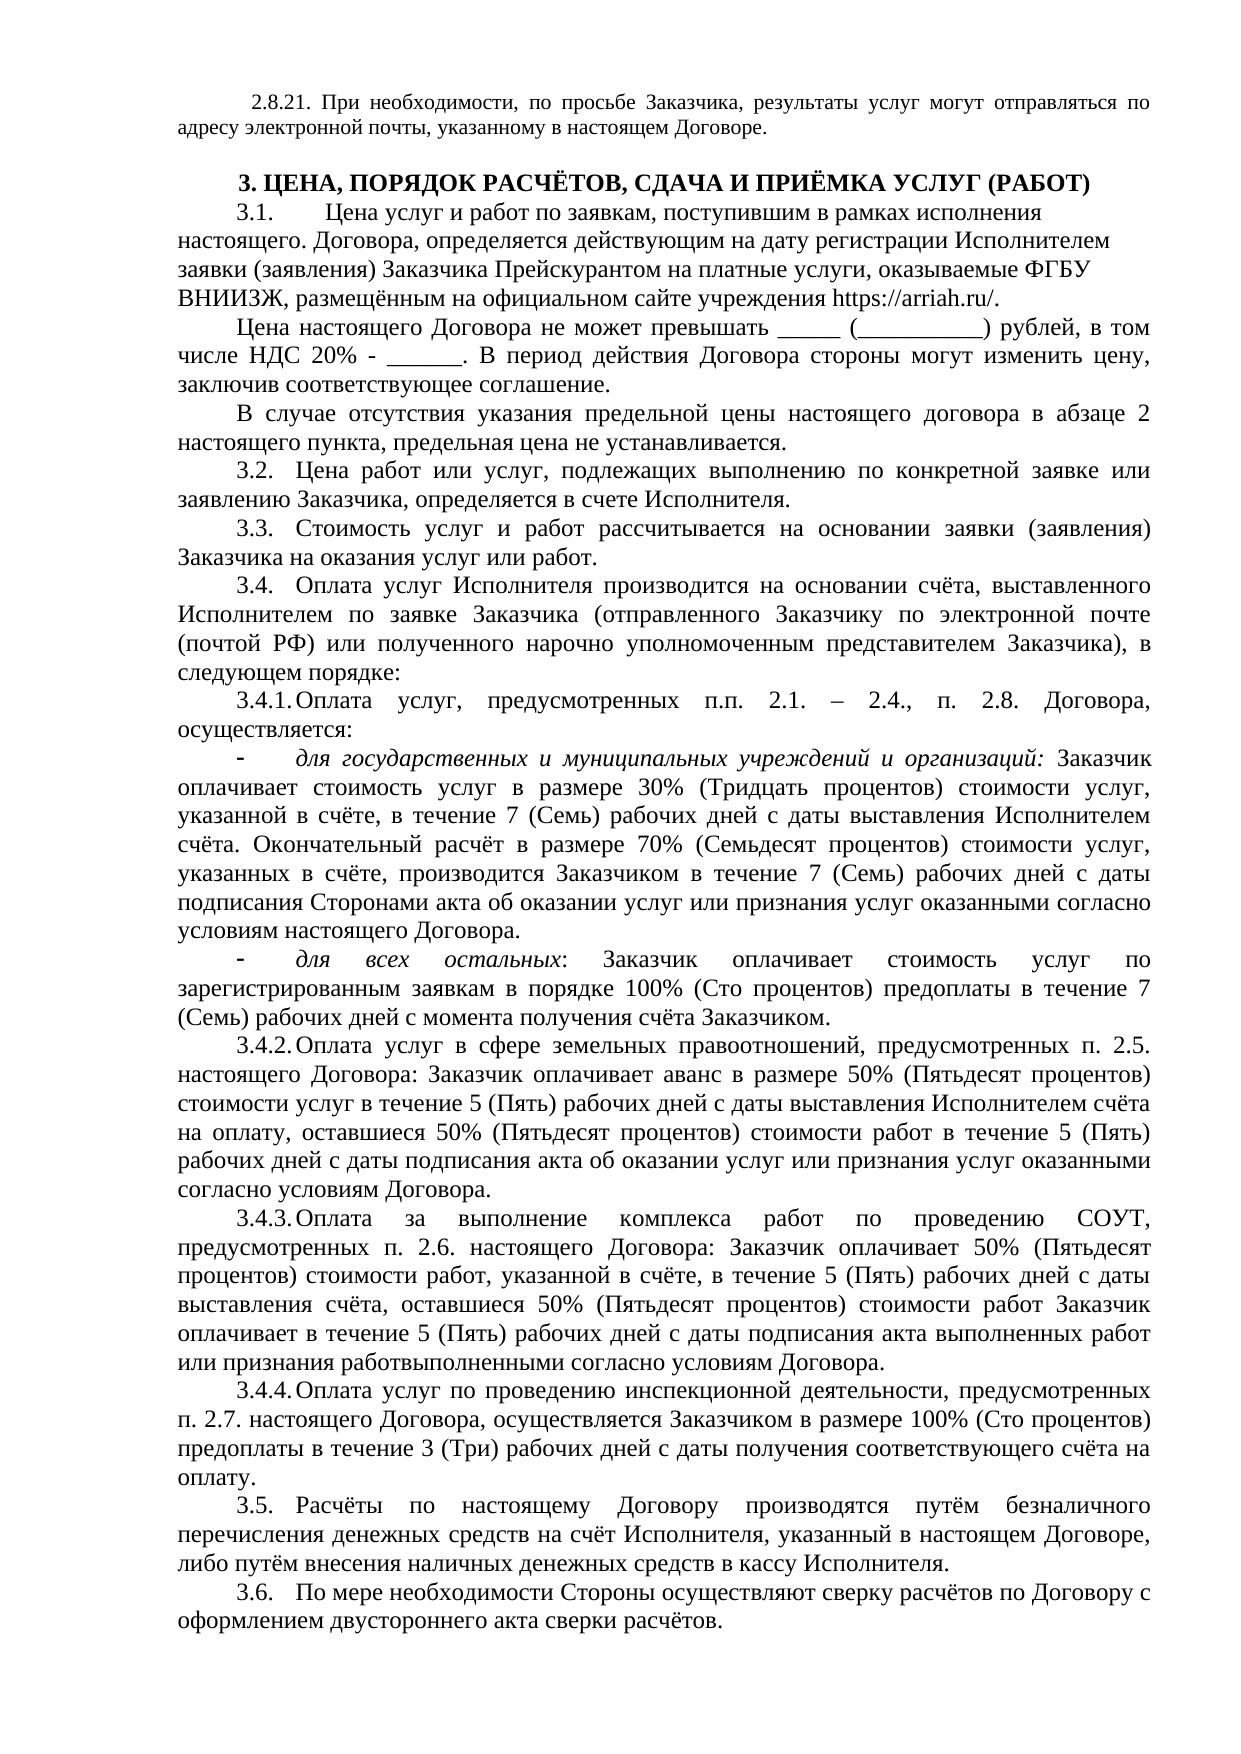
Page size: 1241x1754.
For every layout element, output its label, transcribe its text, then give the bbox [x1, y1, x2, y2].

text 2.8.21. При необходимости, по просьбе Заказчика, результаты услуг могут отправляться по адресу электронной почты, указанному в настоящем Договоре. [177, 89, 1152, 139]
list Стоимость услуг и работ рассчитывается на основании заявки (заявления) Заказчика на оказания услуг или работ. [177, 513, 1152, 570]
list Оплата услуг в сфере земельных правоотношений, предусмотренных п. 2.5. настоящего Договора: Заказчик оплачивает аванс в размере 50% (Пятьдесят процентов) стоимости услуг в течение 5 (Пять) рабочих дней с даты выставления Исполнителем счёта на оплату, оставшиеся 50% (Пятьдесят процентов) стоимости работ в течение 5 (Пять) рабочих дней с даты подписания акта об оказании услуг или признания услуг оказанными согласно условиям Договора. [177, 1030, 1152, 1203]
list Оплата услуг Исполнителя производится на основании счёта, выставленного Исполнителем по заявке Заказчика (отправленного Заказчику по электронной почте (почтой РФ) или полученного нарочно уполномоченным представителем Заказчика), в следующем порядке: [177, 570, 1152, 685]
text В случае отсутствия указания предельной цены настоящего договора в абзаце 2 настоящего пункта, предельная цена не устанавливается. [177, 398, 1152, 455]
list Цена услуг и работ по заявкам, поступившим в рамках исполнения настоящего. Договора, определяется действующим на дату регистрации Исполнителем заявки (заявления) Заказчика Прейскурантом на платные услуги, оказываемые ФГБУ ВНИИЗЖ, размещённым на официальном сайте учреждения https://arriah.ru/. [177, 197, 1152, 312]
list 3. ЦЕНА, ПОРЯДОК РАСЧЁТОВ, СДАЧА И ПРИЁМКА УСЛУГ (РАБОТ) [177, 168, 1152, 197]
list для государственных и муниципальных учреждений и организаций: Заказчик оплачивает стоимость услуг в размере 30% (Тридцать процентов) стоимости услуг, указанной в счёте, в течение 7 (Семь) рабочих дней с даты выставления Исполнителем счёта. Окончательный расчёт в размере 70% (Семьдесят процентов) стоимости услуг, указанных в счёте, производится Заказчиком в течение 7 (Семь) рабочих дней с даты подписания Сторонами акта об оказании услуг или признания услуг оказанными согласно условиям настоящего Договора. [177, 743, 1152, 944]
list По мере необходимости Стороны осуществляют сверку расчётов по Договору с оформлением двустороннего акта сверки расчётов. [177, 1577, 1152, 1634]
list Расчёты по настоящему Договору производятся путём безналичного перечисления денежных средств на счёт Исполнителя, указанный в настоящем Договоре, либо путём внесения наличных денежных средств в кассу Исполнителя. [177, 1490, 1152, 1577]
list Цена работ или услуг, подлежащих выполнению по конкретной заявке или заявлению Заказчика, определяется в счете Исполнителя. [177, 455, 1152, 513]
list Оплата за выполнение комплекса работ по проведению СОУТ, предусмотренных п. 2.6. настоящего Договора: Заказчик оплачивает 50% (Пятьдесят процентов) стоимости работ, указанной в счёте, в течение 5 (Пять) рабочих дней с даты выставления счёта, оставшиеся 50% (Пятьдесят процентов) стоимости работ Заказчик оплачивает в течение 5 (Пять) рабочих дней с даты подписания акта выполненных работ или признания работвыполненными согласно условиям Договора. [177, 1203, 1152, 1375]
list Оплата услуг по проведению инспекционной деятельности, предусмотренных п. 2.7. настоящего Договора, осуществляется Заказчиком в размере 100% (Сто процентов) предоплаты в течение 3 (Три) рабочих дней с даты получения соответствующего счёта на оплату. [177, 1375, 1152, 1490]
list Оплата услуг, предусмотренных п.п. 2.1. – 2.4., п. 2.8. Договора, осуществляется: [177, 685, 1152, 743]
text Цена настоящего Договора не может превышать _____ (__________) рублей, в том числе НДС 20% - ______. В период действия Договора стороны могут изменить цену, заключив соответствующее соглашение. [177, 312, 1152, 398]
list для всех остальных: Заказчик оплачивает стоимость услуг по зарегистрированным заявкам в порядке 100% (Сто процентов) предоплаты в течение 7 (Семь) рабочих дней с момента получения счёта Заказчиком. [177, 944, 1152, 1030]
